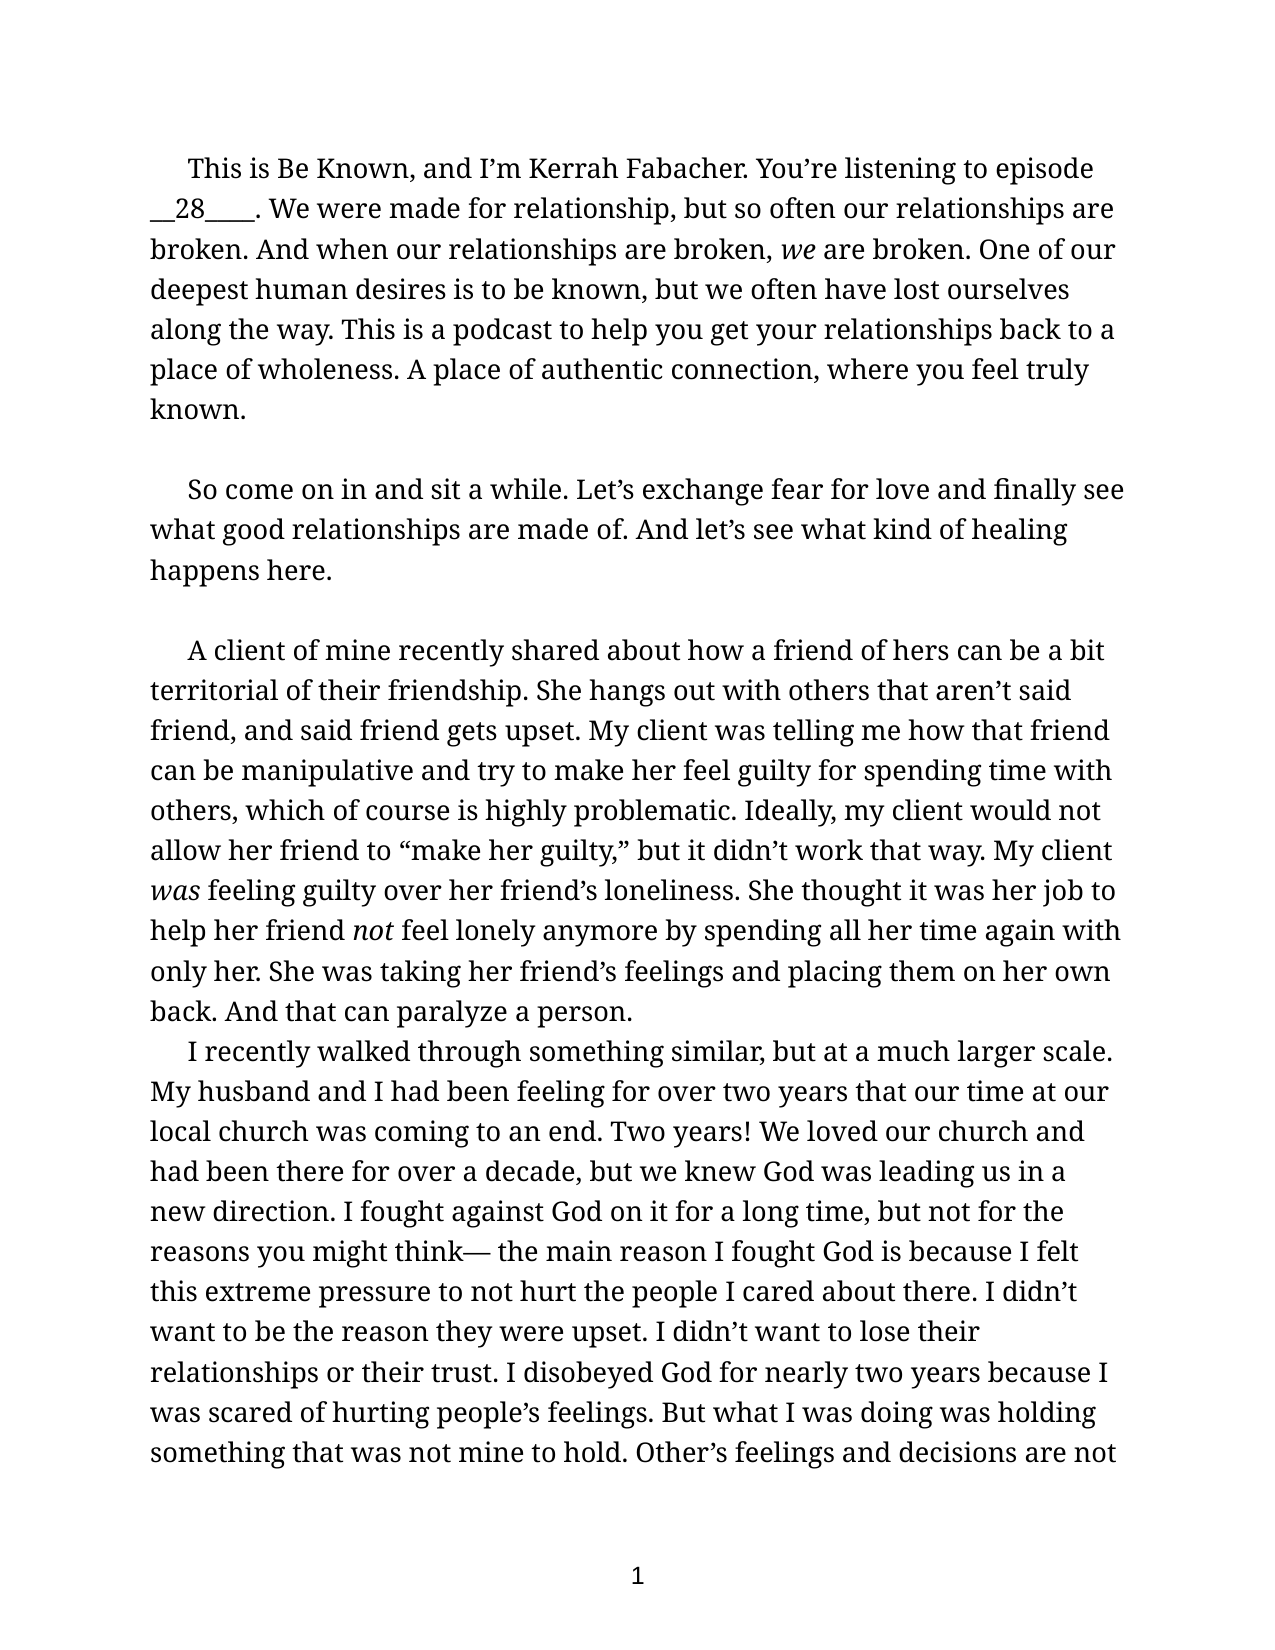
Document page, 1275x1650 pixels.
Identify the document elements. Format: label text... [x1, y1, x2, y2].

text A client of mine recently shared about how a friend of hers can be a bit territorial of their friendship. She hangs out with others that aren’t said friend, and said friend gets upset. My client was telling me how that friend can be manipulative and try to make her feel guilty for spending time with others, which of course is highly problematic. Ideally, my client would not allow her friend to “make her guilty,” but it didn’t work that way. My client was feeling guilty over her friend’s loneliness. She thought it was her job to help her friend not feel lonely anymore by spending all her time again with only her. She was taking her friend’s feelings and placing them on her own back. And that can paralyze a person. [150, 631, 1125, 1029]
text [150, 1032, 1125, 1470]
text So come on in and sit a while. Let’s exchange fear for love and finally see what good relationships are made of. And let’s see what kind of healing happens here. [150, 471, 1125, 588]
text This is Be Known, and I’m Kerrah Fabacher. You’re listening to episode __28____. We were made for relationship, but so often our relationships are broken. And when our relationships are broken, we are broken. One of our deepest human desires is to be known, but we often have lost ourselves along the way. This is a podcast to help you get your relationships back to a place of wholeness. A place of authentic connection, where you feel truly known. [150, 150, 1125, 427]
